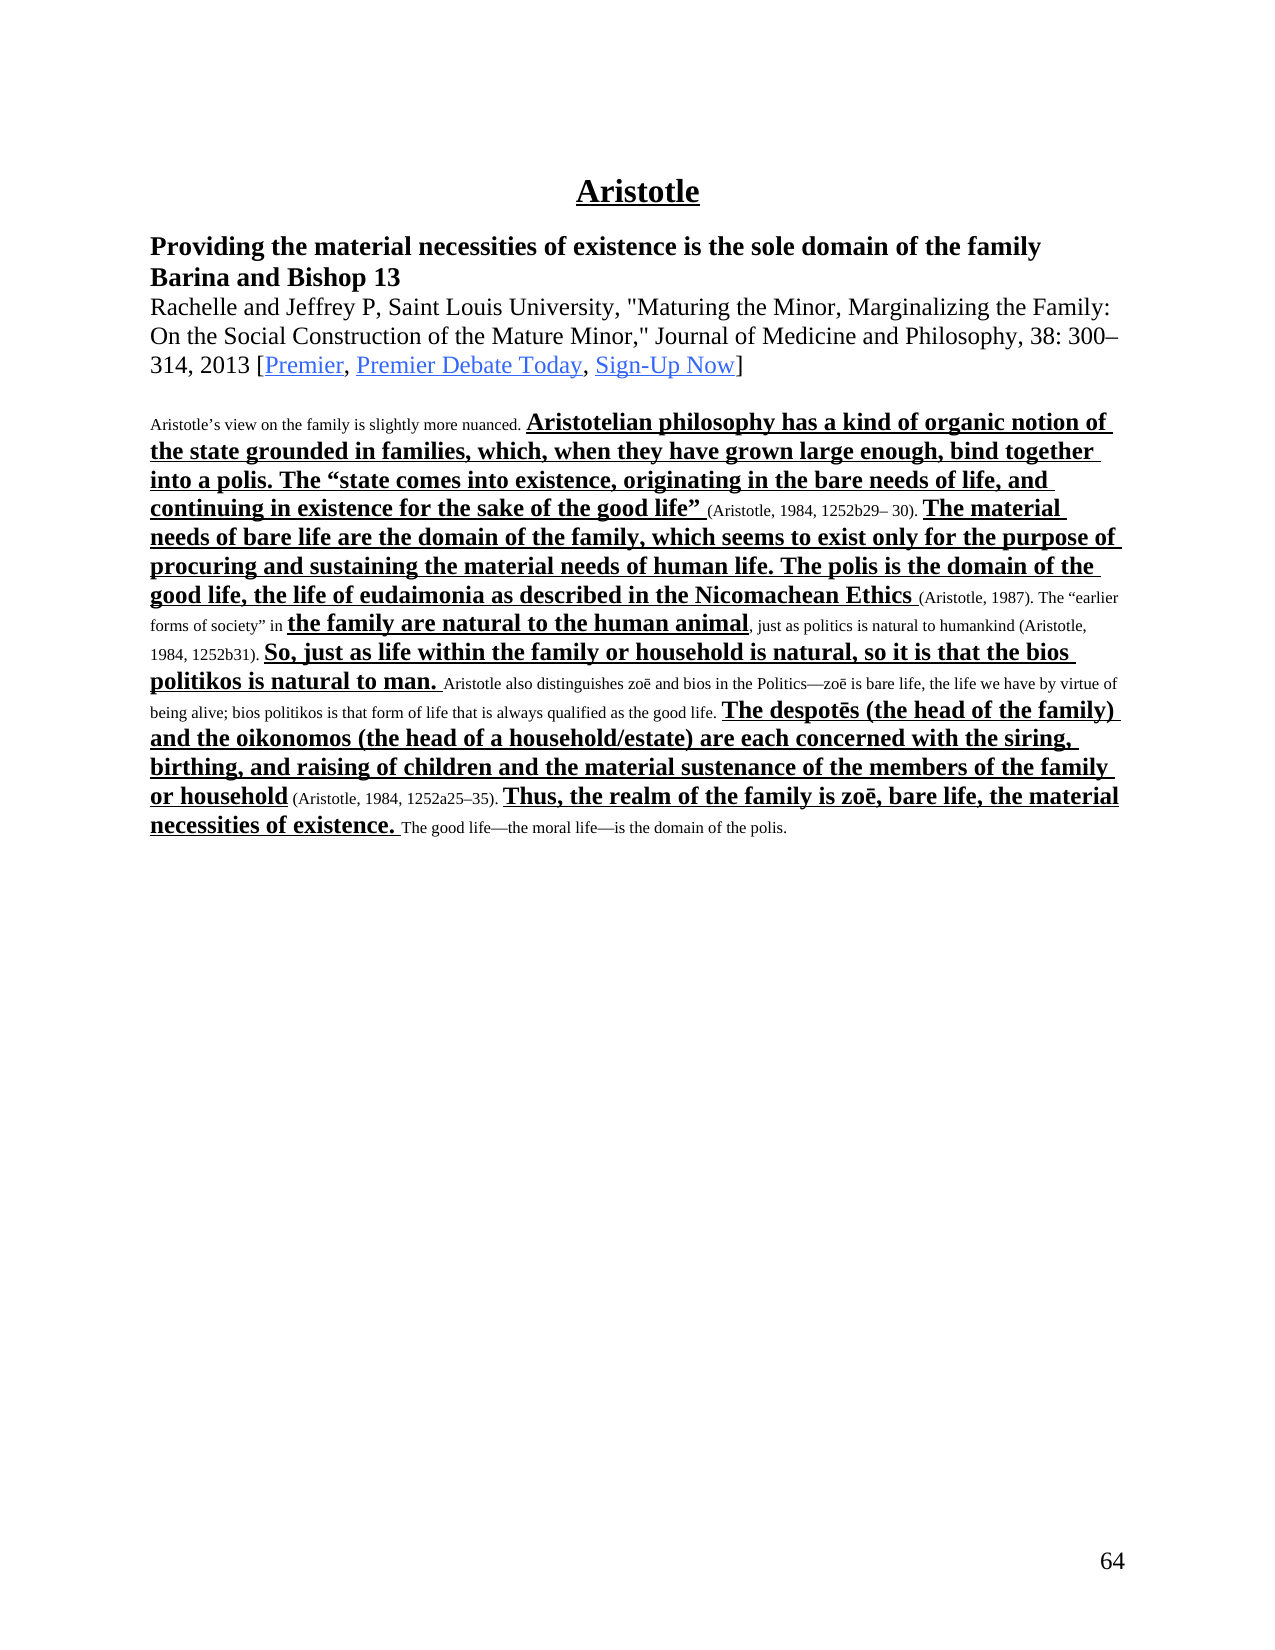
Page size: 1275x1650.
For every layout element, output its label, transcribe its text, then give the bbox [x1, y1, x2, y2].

text Rachelle and Jeffrey P, Saint Louis University, "Maturing the Minor, Marginalizing the Family: On the Social Construction of the Mature Minor," Journal of Medicine and Philosophy, 38: 300–314, 2013 [Premier, Premier Debate Today, Sign-Up Now] [150, 292, 1125, 378]
text Barina and Bishop 13 [150, 261, 1125, 292]
text Aristotle’s view on the family is slightly more nuanced. Aristotelian philosophy has a kind of organic notion of the state grounded in families, which, when they have grown large enough, bind together into a polis. The “state comes into existence, originating in the bare needs of life, and continuing in existence for the sake of the good life” (Aristotle, 1984, 1252b29– 30). The material needs of bare life are the domain of the family, which seems to exist only for the purpose of procuring and sustaining the material needs of human life. The polis is the domain of the good life, the life of eudaimonia as described in the Nicomachean Ethics (Aristotle, 1987). The “earlier forms of society” in the family are natural to the human animal, just as politics is natural to humankind (Aristotle, 1984, 1252b31). So, just as life within the family or household is natural, so it is that the bios politikos is natural to man. Aristotle also distinguishes zoē and bios in the Politics—zoē is bare life, the life we have by virtue of being alive; bios politikos is that form of life that is always qualified as the good life. The despotēs (the head of the family) and the oikonomos (the head of a household/estate) are each concerned with the siring, birthing, and raising of children and the material sustenance of the members of the family or household (Aristotle, 1984, 1252a25–35). Thus, the realm of the family is zoē, bare life, the material necessities of existence. The good life—the moral life—is the domain of the polis. [150, 407, 1125, 838]
subtitle Providing the material necessities of existence is the sole domain of the family [150, 230, 1125, 261]
subtitle Aristotle [150, 171, 1125, 209]
